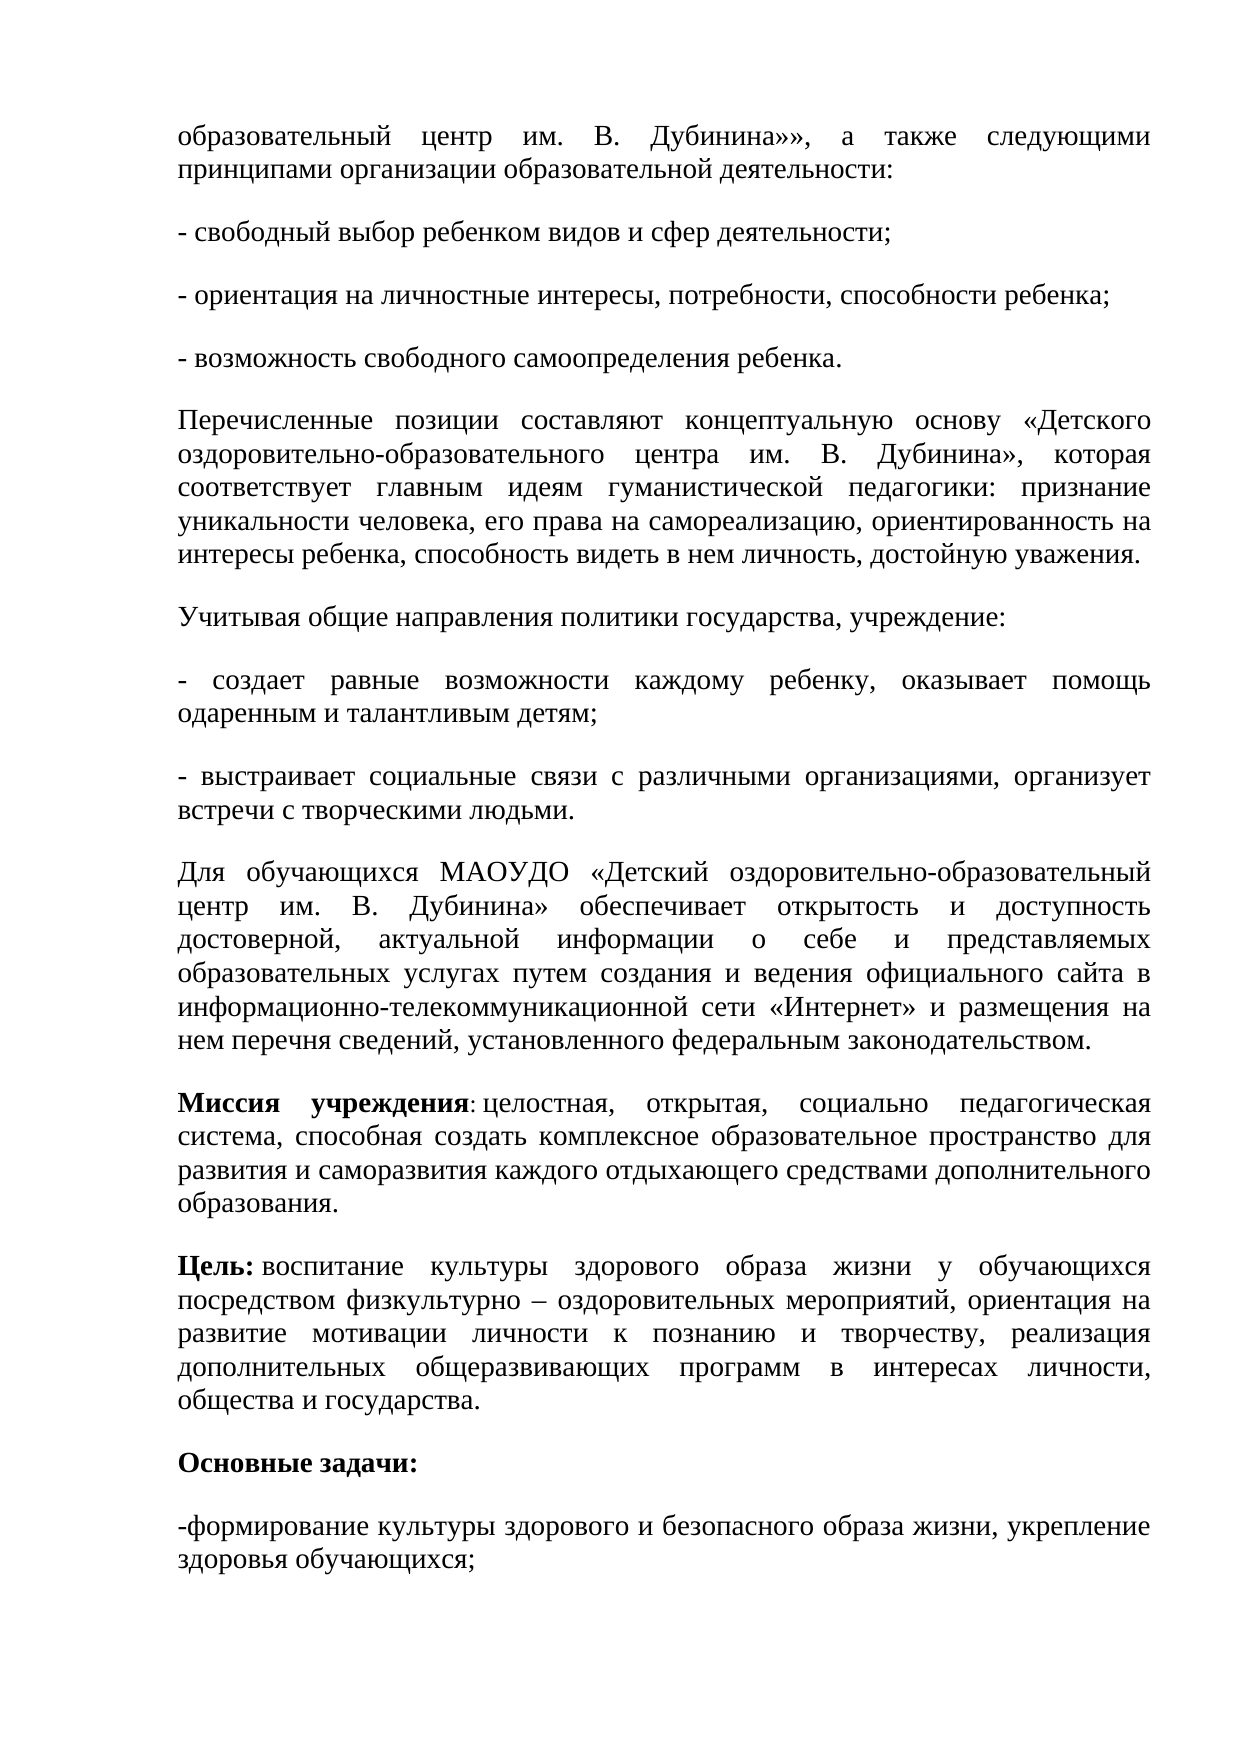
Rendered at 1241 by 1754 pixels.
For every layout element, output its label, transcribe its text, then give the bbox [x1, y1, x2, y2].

text - создает равные возможности каждому ребенку, оказывает помощь одаренным и талантливым детям; [177, 662, 1152, 729]
text Учитывая общие направления политики государства, учреждение: [177, 599, 1152, 633]
text -формирование культуры здорового и безопасного образа жизни, укрепление здоровья обучающихся; [177, 1508, 1152, 1575]
text - возможность свободного самоопределения ребенка. [177, 340, 1152, 373]
text Миссия учреждения: целостная, открытая, социально педагогическая система, способная создать комплексное образовательное пространство для развития и саморазвития каждого отдыхающего средствами дополнительного образования. [177, 1085, 1152, 1219]
text Для обучающихся МАОУДО «Детский оздоровительно-образовательный центр им. В. Дубинина» обеспечивает открытость и доступность достоверной, актуальной информации о себе и представляемых образовательных услугах путем создания и ведения официального сайта в информационно-телекоммуникационной сети «Интернет» и размещения на нем перечня сведений, установленного федеральным законодательством. [177, 854, 1152, 1056]
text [177, 118, 1152, 185]
text - выстраивает социальные связи с различными организациями, организует встречи с творческими людьми. [177, 758, 1152, 825]
text - ориентация на личностные интересы, потребности, способности ребенка; [177, 277, 1152, 311]
text Основные задачи: [177, 1445, 1152, 1479]
text Перечисленные позиции составляют концептуальную основу «Детского оздоровительно-образовательного центра им. В. Дубинина», которая соответствует главным идеям гуманистической педагогики: признание уникальности человека, его права на самореализацию, ориентированность на интересы ребенка, способность видеть в нем личность, достойную уважения. [177, 402, 1152, 570]
text Цель: воспитание культуры здорового образа жизни у обучающихся посредством физкультурно – оздоровительных мероприятий, ориентация нa развитие мотивации личности к познанию и творчеству, реализация дополнительных общеразвивающих программ в интересах личности, общества и государства. [177, 1248, 1152, 1416]
text - свободный выбор ребенком видов и сфер деятельности; [177, 214, 1152, 248]
